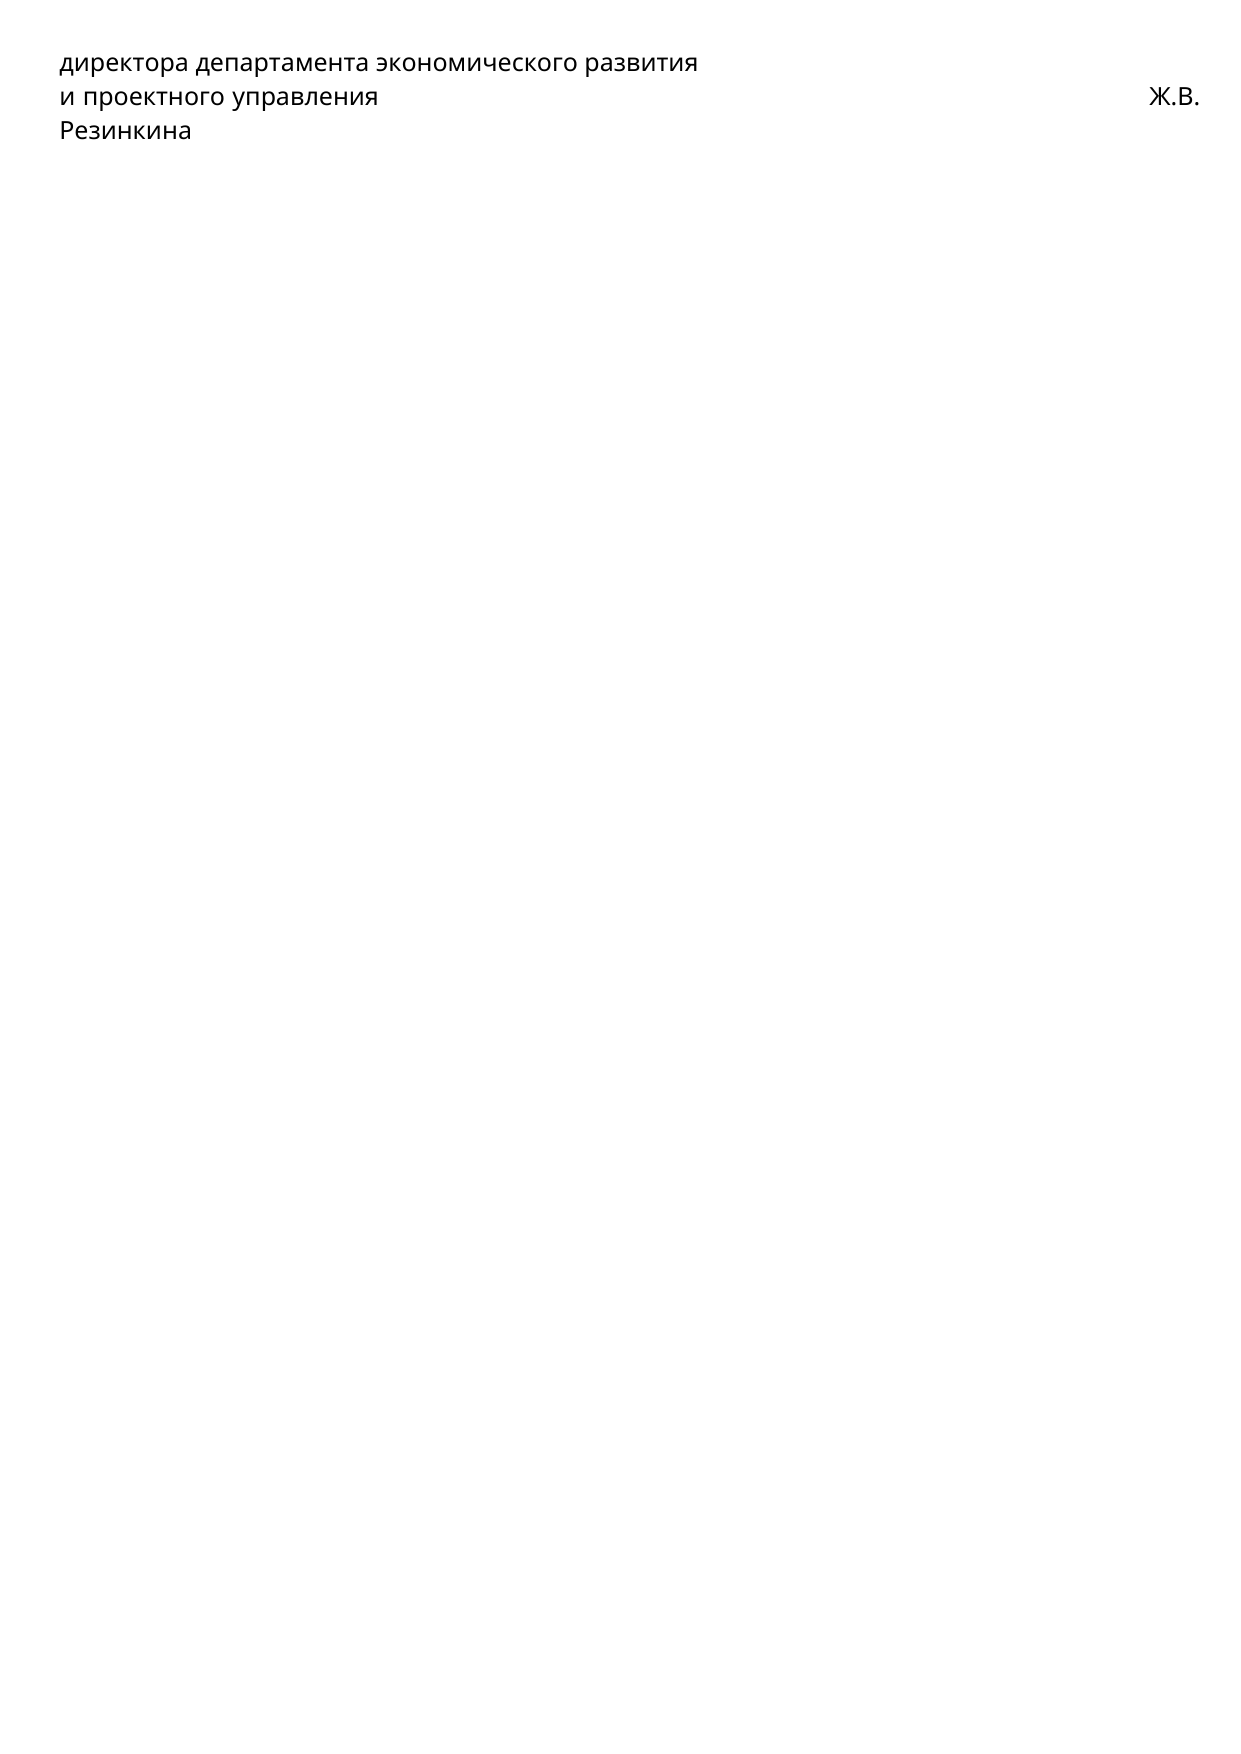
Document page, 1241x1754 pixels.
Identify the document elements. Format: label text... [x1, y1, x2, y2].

text директора департамента экономического развития [59, 44, 1211, 78]
text и проектного управления Ж.В. Резинкина [59, 78, 1211, 147]
